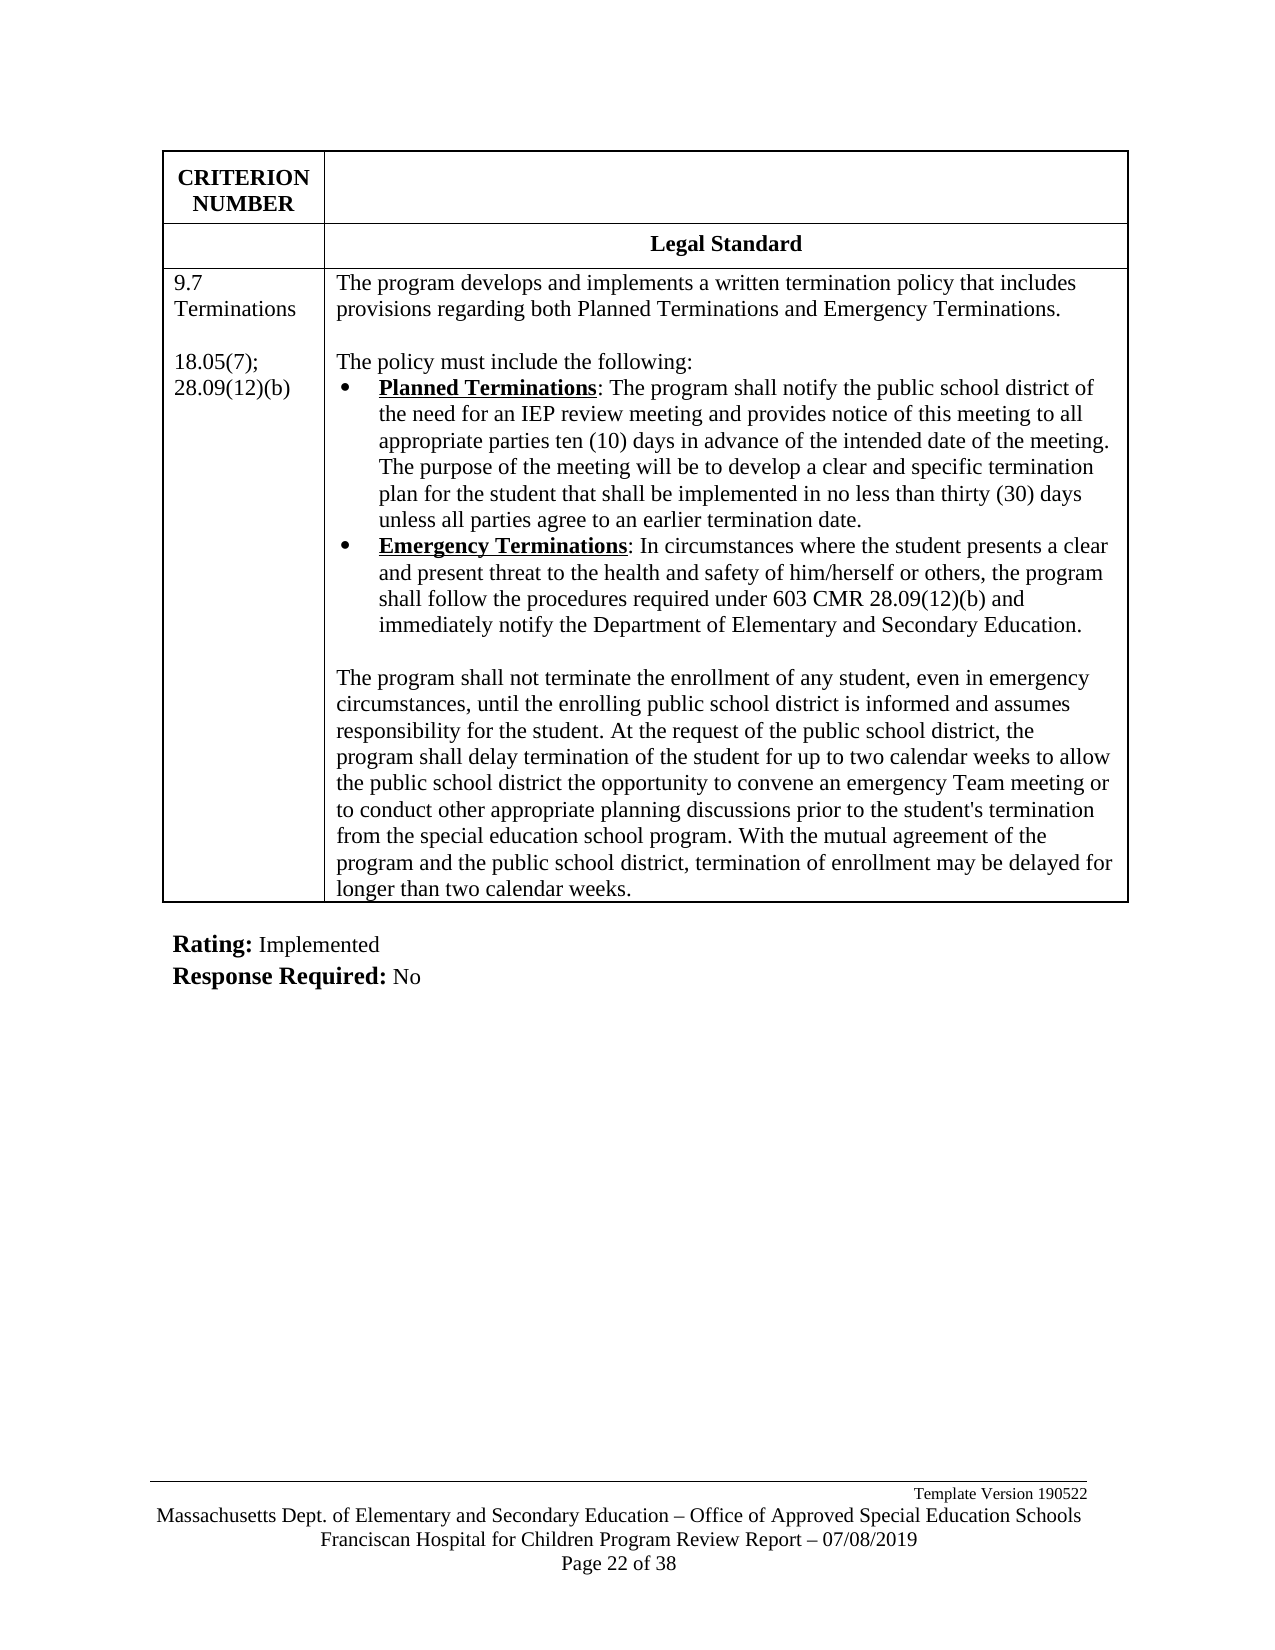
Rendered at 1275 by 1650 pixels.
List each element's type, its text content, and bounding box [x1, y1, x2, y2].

table_header CRITERION NUMBER [164, 152, 324, 223]
table_cell Legal Standard [325, 224, 1127, 268]
table_header Rating: Implemented [161, 929, 1127, 961]
table_cell 9.7 Terminations 18.05(7); 28.09(12)(b) [164, 269, 324, 901]
table_header [325, 152, 1127, 223]
table_cell [164, 224, 324, 268]
table_cell The program develops and implements a written termination policy that includes provisions regarding both Planned Terminations and Emergency Terminations. The policy must include the following: Planned Terminations: The program shall notify the public school district of the need for an IEP review meeting and provides notice of this meeting to all appropriate parties ten (10) days in advance of the intended date of the meeting. The purpose of the meeting will be to develop a clear and specific termination plan for the student that shall be implemented in no less than thirty (30) days unless all parties agree to an earlier termination date. Emergency Terminations: In circumstances where the student presents a clear and present threat to the health and safety of him/herself or others, the program shall follow the procedures required under 603 CMR 28.09(12)(b) and immediately notify the Department of Elementary and Secondary Education. The program shall not terminate the enrollment of any student, even in emergency circumstances, until the enrolling public school district is informed and assumes responsibility for the student. At the request of the public school district, the program shall delay termination of the student for up to two calendar weeks to allow the public school district the opportunity to convene an emergency Team meeting or to conduct other appropriate planning discussions prior to the student's termination from the special education school program. With the mutual agreement of the program and the public school district, termination of enrollment may be delayed for longer than two calendar weeks. [325, 269, 1127, 901]
table_cell Response Required: No [161, 961, 1127, 993]
